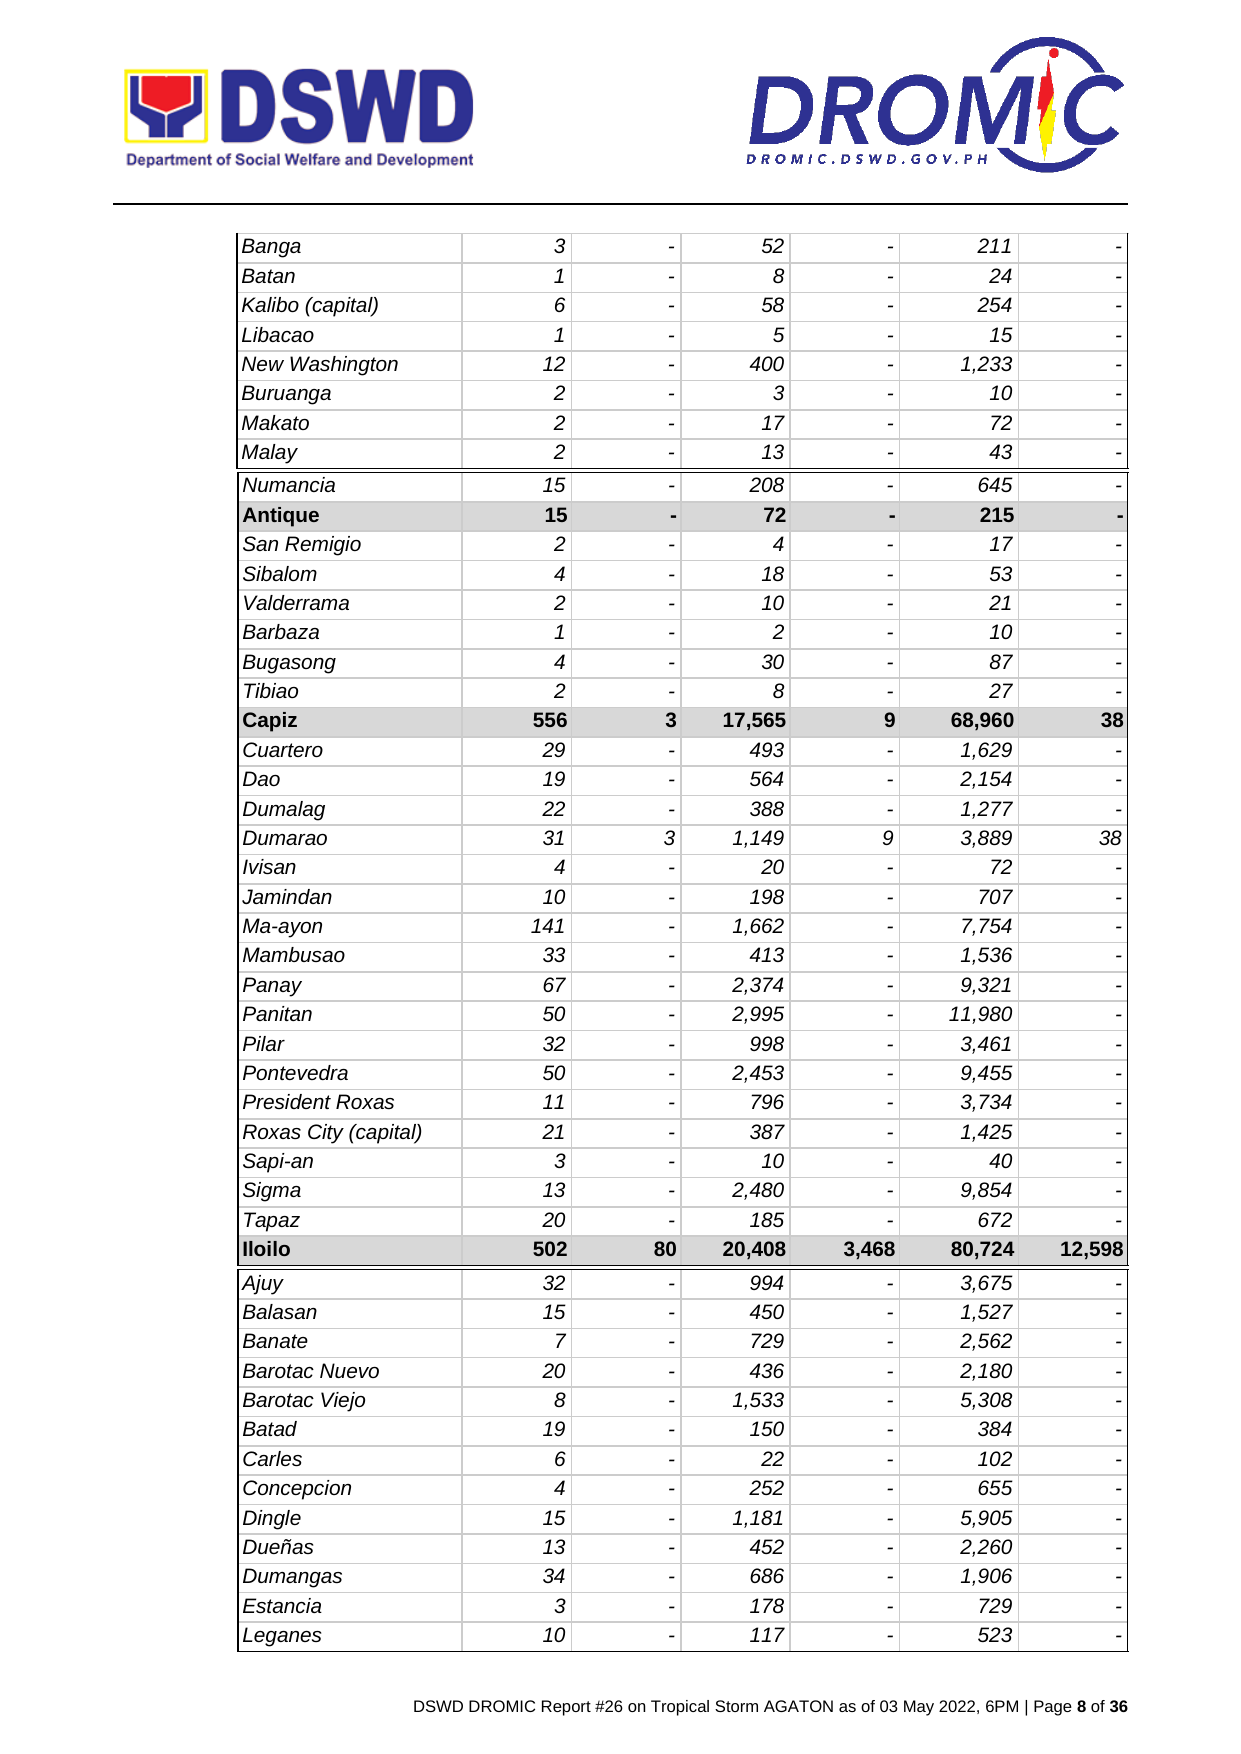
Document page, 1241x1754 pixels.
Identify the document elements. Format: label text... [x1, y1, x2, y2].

table_cell 1 [463, 264, 571, 291]
table_cell - [791, 620, 899, 648]
table_cell - [791, 1358, 899, 1386]
table_cell 1 [463, 620, 571, 648]
table_cell 72 [900, 855, 1018, 883]
table_cell 20 [463, 1358, 571, 1386]
table_cell - [791, 440, 899, 468]
table_cell 20 [682, 855, 789, 883]
table_cell Estancia [239, 1593, 461, 1621]
table_cell 502 [463, 1237, 571, 1265]
table_cell - [1019, 503, 1127, 530]
table_cell Panitan [239, 1002, 461, 1030]
table_cell 4 [682, 532, 789, 560]
table_cell 2 [463, 679, 571, 707]
table_cell - [791, 1623, 899, 1651]
table_cell Antique [239, 503, 461, 530]
table_cell 3,734 [900, 1090, 1018, 1118]
table_cell - [1019, 1120, 1127, 1147]
table_cell 211 [900, 234, 1018, 262]
table_header - [572, 473, 680, 501]
table_cell - [791, 914, 899, 942]
table_cell Balasan [239, 1300, 461, 1327]
table_cell - [1019, 293, 1127, 321]
table_cell - [791, 293, 899, 321]
table_cell 34 [463, 1564, 571, 1592]
table_cell - [1019, 1388, 1127, 1416]
table_cell - [572, 264, 680, 291]
table_cell 3 [682, 381, 789, 409]
table_cell - [791, 352, 899, 379]
table_cell Mambusao [239, 943, 461, 971]
table_cell 1,906 [900, 1564, 1018, 1592]
table_cell 1,527 [900, 1300, 1018, 1327]
table_cell 2,562 [900, 1329, 1018, 1357]
table_cell - [572, 1535, 680, 1562]
table_cell 19 [463, 767, 571, 795]
table_cell - [572, 1417, 680, 1445]
table_header - [1019, 473, 1127, 501]
table_cell Dumalag [239, 796, 461, 824]
table_cell 10 [463, 1623, 571, 1651]
table_cell - [1019, 1329, 1127, 1357]
table_cell 52 [682, 234, 789, 262]
table_cell - [791, 1208, 899, 1235]
table_cell Batan [238, 264, 461, 291]
table_cell 1,149 [682, 826, 789, 853]
table_cell - [1019, 943, 1127, 971]
table_cell 117 [682, 1623, 789, 1651]
table_cell 150 [682, 1417, 789, 1445]
table_cell 32 [463, 1031, 571, 1059]
table_header 3,675 [900, 1270, 1018, 1298]
table_cell 1,181 [682, 1505, 789, 1533]
table_cell Malay [238, 440, 461, 468]
table_cell - [572, 1178, 680, 1206]
table_cell 5,308 [900, 1388, 1018, 1416]
table_cell 998 [682, 1031, 789, 1059]
table_cell - [1019, 973, 1127, 1000]
table_cell 2,374 [682, 973, 789, 1000]
table_cell 1,233 [900, 352, 1018, 379]
table_cell - [791, 973, 899, 1000]
table_cell - [791, 1564, 899, 1592]
table_cell Sibalom [239, 561, 461, 589]
table_cell 80,724 [900, 1237, 1018, 1265]
table_cell 20 [463, 1208, 571, 1235]
table_cell - [1019, 1149, 1127, 1177]
table_cell - [572, 503, 680, 530]
table_cell Carles [239, 1447, 461, 1474]
table_cell - [791, 1417, 899, 1445]
table_cell Barotac Nuevo [239, 1358, 461, 1386]
table_cell - [791, 1535, 899, 1562]
table_cell 10 [900, 620, 1018, 648]
table_cell - [791, 234, 899, 262]
table_cell 3,889 [900, 826, 1018, 853]
table_cell 4 [463, 855, 571, 883]
table_cell 18 [682, 561, 789, 589]
table_cell - [572, 1476, 680, 1504]
table_cell 11,980 [900, 1002, 1018, 1030]
table_cell - [1019, 352, 1127, 379]
table_cell 1,425 [900, 1120, 1018, 1147]
table_cell 9,854 [900, 1178, 1018, 1206]
table_cell - [572, 1002, 680, 1030]
table_cell - [791, 1593, 899, 1621]
table_cell - [791, 1178, 899, 1206]
table_cell 9,321 [900, 973, 1018, 1000]
table_cell Buruanga [238, 381, 461, 409]
table_cell 9 [791, 826, 899, 853]
table_cell 8 [463, 1388, 571, 1416]
table_cell 3 [463, 1593, 571, 1621]
table_cell 3,468 [791, 1237, 899, 1265]
table_cell - [572, 1031, 680, 1059]
table_cell - [572, 885, 680, 912]
table_cell Pontevedra [239, 1061, 461, 1088]
table_cell Concepcion [239, 1476, 461, 1504]
table_cell - [791, 591, 899, 618]
table_cell Barotac Viejo [239, 1388, 461, 1416]
table_cell 185 [682, 1208, 789, 1235]
table_cell 655 [900, 1476, 1018, 1504]
table_cell 3 [463, 234, 571, 262]
table_cell 29 [463, 738, 571, 765]
table_cell 15 [900, 322, 1018, 350]
table_cell 452 [682, 1535, 789, 1562]
table_cell 15 [463, 503, 571, 530]
table_cell 4 [463, 1476, 571, 1504]
table_cell - [572, 1358, 680, 1386]
table_cell 19 [463, 1417, 571, 1445]
table_cell 796 [682, 1090, 789, 1118]
table_cell 556 [463, 708, 571, 736]
table_cell 4 [463, 561, 571, 589]
table_cell 72 [900, 411, 1018, 438]
table_cell - [572, 1447, 680, 1474]
table_cell 50 [463, 1002, 571, 1030]
table_cell - [1019, 234, 1127, 262]
table_cell Dingle [239, 1505, 461, 1533]
table_header 32 [463, 1270, 571, 1298]
table_cell Banate [239, 1329, 461, 1357]
table_cell Capiz [239, 708, 461, 736]
table_cell 729 [900, 1593, 1018, 1621]
table_cell - [791, 885, 899, 912]
table_cell - [1019, 381, 1127, 409]
table_cell 450 [682, 1300, 789, 1327]
table_cell - [791, 650, 899, 677]
table_cell Iloilo [239, 1237, 461, 1265]
table_cell New Washington [238, 352, 461, 379]
table_cell - [572, 679, 680, 707]
table_cell Valderrama [239, 591, 461, 618]
table_cell - [791, 1031, 899, 1059]
table_header - [791, 473, 899, 501]
table_cell Dueñas [239, 1535, 461, 1562]
table_cell 72 [682, 503, 789, 530]
table_cell - [791, 1061, 899, 1088]
table_cell 254 [900, 293, 1018, 321]
table_cell 31 [463, 826, 571, 853]
table_cell Leganes [239, 1623, 461, 1651]
table_cell 43 [900, 440, 1018, 468]
table_cell - [1019, 679, 1127, 707]
table_cell - [572, 1208, 680, 1235]
table_cell 22 [682, 1447, 789, 1474]
table_cell 13 [463, 1178, 571, 1206]
table_cell - [1019, 885, 1127, 912]
table_cell - [791, 943, 899, 971]
table_cell 1,629 [900, 738, 1018, 765]
table_cell - [791, 381, 899, 409]
table_cell 3 [463, 1149, 571, 1177]
table_cell 2,180 [900, 1358, 1018, 1386]
table_cell - [572, 1300, 680, 1327]
table_cell 58 [682, 293, 789, 321]
table_cell - [572, 620, 680, 648]
table_cell - [1019, 322, 1127, 350]
table_cell Pilar [239, 1031, 461, 1059]
table_header Ajuy [239, 1270, 461, 1298]
table_cell 8 [682, 264, 789, 291]
table_cell - [1019, 1208, 1127, 1235]
table_cell 11 [463, 1090, 571, 1118]
table_cell Sigma [239, 1178, 461, 1206]
table_cell - [791, 561, 899, 589]
table_cell - [1019, 855, 1127, 883]
table_cell 2,154 [900, 767, 1018, 795]
table_cell - [1019, 1505, 1127, 1533]
table_cell 12,598 [1019, 1237, 1127, 1265]
table_cell 2 [463, 440, 571, 468]
table_cell 6 [463, 293, 571, 321]
table_cell 15 [463, 1505, 571, 1533]
table_cell - [1019, 1417, 1127, 1445]
table_cell - [572, 411, 680, 438]
table_cell 3,461 [900, 1031, 1018, 1059]
table_cell - [791, 1388, 899, 1416]
table_cell Dumangas [239, 1564, 461, 1592]
table_cell - [791, 1329, 899, 1357]
table_cell 1,277 [900, 796, 1018, 824]
table_cell Ivisan [239, 855, 461, 883]
table_cell - [572, 914, 680, 942]
table_cell - [791, 1505, 899, 1533]
table_cell 24 [900, 264, 1018, 291]
table_cell - [1019, 591, 1127, 618]
table_cell 252 [682, 1476, 789, 1504]
table_cell 707 [900, 885, 1018, 912]
table_cell - [572, 1149, 680, 1177]
table_cell - [1019, 561, 1127, 589]
table_cell 5,905 [900, 1505, 1018, 1533]
table_cell Cuartero [239, 738, 461, 765]
table_cell 387 [682, 1120, 789, 1147]
table_cell 9 [791, 708, 899, 736]
table_cell 2 [463, 381, 571, 409]
table_cell 68,960 [900, 708, 1018, 736]
table_cell - [1019, 1031, 1127, 1059]
table_cell - [791, 411, 899, 438]
table_cell 7 [463, 1329, 571, 1357]
table_cell 13 [682, 440, 789, 468]
table_cell - [572, 591, 680, 618]
table_cell - [1019, 440, 1127, 468]
table_cell Roxas City (capital) [239, 1120, 461, 1147]
table_cell Dao [239, 767, 461, 795]
table_header - [1019, 1270, 1127, 1298]
table_cell 53 [900, 561, 1018, 589]
table_cell - [572, 796, 680, 824]
table_cell - [791, 679, 899, 707]
table_cell - [1019, 1476, 1127, 1504]
table_cell 400 [682, 352, 789, 379]
table_cell - [791, 738, 899, 765]
table_cell 20,408 [682, 1237, 789, 1265]
table_cell 436 [682, 1358, 789, 1386]
table_cell - [572, 855, 680, 883]
table_cell - [1019, 532, 1127, 560]
table_cell 40 [900, 1149, 1018, 1177]
table_cell - [1019, 1535, 1127, 1562]
table_cell - [1019, 264, 1127, 291]
table_cell - [572, 532, 680, 560]
picture [112, 65, 487, 173]
table_cell - [572, 973, 680, 1000]
table_cell 38 [1019, 826, 1127, 853]
table_cell 384 [900, 1417, 1018, 1445]
table_cell 729 [682, 1329, 789, 1357]
table_cell - [572, 1593, 680, 1621]
table_cell 9,455 [900, 1061, 1018, 1088]
table_cell President Roxas [239, 1090, 461, 1118]
table_cell Jamindan [239, 885, 461, 912]
table_cell 141 [463, 914, 571, 942]
table_cell - [1019, 1178, 1127, 1206]
table_cell 1 [463, 322, 571, 350]
table_cell - [1019, 411, 1127, 438]
table_cell 33 [463, 943, 571, 971]
table_cell Kalibo (capital) [238, 293, 461, 321]
table_cell - [791, 532, 899, 560]
table_cell 15 [463, 1300, 571, 1327]
table_cell Libacao [238, 322, 461, 350]
table_cell - [572, 738, 680, 765]
table_cell 5 [682, 322, 789, 350]
table_cell 388 [682, 796, 789, 824]
table_cell - [572, 1090, 680, 1118]
table_cell 3 [572, 826, 680, 853]
table_cell - [572, 1388, 680, 1416]
table_cell 2 [463, 591, 571, 618]
table_cell 1,533 [682, 1388, 789, 1416]
table_header 208 [682, 473, 789, 501]
table_cell Barbaza [239, 620, 461, 648]
table_cell Panay [239, 973, 461, 1000]
picture [704, 37, 1162, 173]
table_cell - [1019, 1447, 1127, 1474]
table_cell 1,662 [682, 914, 789, 942]
table_cell 30 [682, 650, 789, 677]
table_cell - [1019, 738, 1127, 765]
table_cell - [1019, 796, 1127, 824]
table_cell 10 [900, 381, 1018, 409]
table_cell - [791, 1149, 899, 1177]
table_cell 21 [900, 591, 1018, 618]
table_cell 10 [682, 591, 789, 618]
table_cell 413 [682, 943, 789, 971]
table_cell - [572, 1120, 680, 1147]
table_cell - [791, 1090, 899, 1118]
table_cell - [572, 767, 680, 795]
table_cell - [572, 322, 680, 350]
table_cell - [572, 650, 680, 677]
table_cell San Remigio [239, 532, 461, 560]
table_cell - [791, 1120, 899, 1147]
table_cell 50 [463, 1061, 571, 1088]
table_cell - [572, 1505, 680, 1533]
table_cell 12 [463, 352, 571, 379]
table_cell - [572, 943, 680, 971]
table_cell Tapaz [239, 1208, 461, 1235]
table_cell - [791, 1002, 899, 1030]
table_cell 17 [682, 411, 789, 438]
table_cell 10 [463, 885, 571, 912]
table_cell 6 [463, 1447, 571, 1474]
table_cell 3 [572, 708, 680, 736]
table_cell - [572, 561, 680, 589]
table_cell 87 [900, 650, 1018, 677]
table_cell Banga [238, 234, 461, 262]
table_cell 102 [900, 1447, 1018, 1474]
table_cell 178 [682, 1593, 789, 1621]
table_cell 17,565 [682, 708, 789, 736]
table_header - [791, 1270, 899, 1298]
table_cell - [1019, 914, 1127, 942]
table_cell 4 [463, 650, 571, 677]
table_cell 8 [682, 679, 789, 707]
table_cell - [791, 264, 899, 291]
table_cell Batad [239, 1417, 461, 1445]
table_cell 38 [1019, 708, 1127, 736]
table_cell - [1019, 1564, 1127, 1592]
table_cell - [1019, 1002, 1127, 1030]
table_cell 2 [682, 620, 789, 648]
table_cell Tibiao [239, 679, 461, 707]
table_cell 21 [463, 1120, 571, 1147]
table_cell 523 [900, 1623, 1018, 1651]
table_cell - [572, 1564, 680, 1592]
table_cell 2 [463, 411, 571, 438]
table_header 15 [463, 473, 571, 501]
table_cell 686 [682, 1564, 789, 1592]
table_cell Makato [238, 411, 461, 438]
table_cell - [1019, 650, 1127, 677]
table_cell - [572, 381, 680, 409]
table_header 645 [900, 473, 1018, 501]
table_cell - [1019, 1090, 1127, 1118]
table_cell 2 [463, 532, 571, 560]
table_cell 1,536 [900, 943, 1018, 971]
table_cell - [572, 1061, 680, 1088]
table_cell 67 [463, 973, 571, 1000]
table_cell 10 [682, 1149, 789, 1177]
table_cell - [572, 1329, 680, 1357]
table_cell 13 [463, 1535, 571, 1562]
table_cell - [791, 1300, 899, 1327]
table_cell - [1019, 1623, 1127, 1651]
table_cell 672 [900, 1208, 1018, 1235]
table_cell 2,480 [682, 1178, 789, 1206]
table_cell - [572, 1623, 680, 1651]
table_cell Sapi-an [239, 1149, 461, 1177]
table_cell 17 [900, 532, 1018, 560]
table_cell - [791, 322, 899, 350]
table_cell 7,754 [900, 914, 1018, 942]
table_cell - [1019, 767, 1127, 795]
table_cell 2,453 [682, 1061, 789, 1088]
table_cell - [1019, 620, 1127, 648]
table_cell Ma-ayon [239, 914, 461, 942]
table_cell - [791, 796, 899, 824]
table_cell - [791, 503, 899, 530]
table_cell 198 [682, 885, 789, 912]
table_cell - [572, 352, 680, 379]
table_cell 80 [572, 1237, 680, 1265]
table_cell 2,260 [900, 1535, 1018, 1562]
table_cell - [791, 855, 899, 883]
table_cell 564 [682, 767, 789, 795]
table_cell Dumarao [239, 826, 461, 853]
table_cell - [572, 293, 680, 321]
table_cell - [1019, 1061, 1127, 1088]
table_cell 493 [682, 738, 789, 765]
table_cell - [791, 1447, 899, 1474]
table_cell - [791, 767, 899, 795]
table_cell 2,995 [682, 1002, 789, 1030]
table_cell - [572, 234, 680, 262]
table_cell 22 [463, 796, 571, 824]
table_header - [572, 1270, 680, 1298]
table_cell - [1019, 1358, 1127, 1386]
table_header 994 [682, 1270, 789, 1298]
table_cell - [791, 1476, 899, 1504]
table_cell 215 [900, 503, 1018, 530]
table_cell - [1019, 1300, 1127, 1327]
table_cell 27 [900, 679, 1018, 707]
table_cell - [572, 440, 680, 468]
table_cell Bugasong [239, 650, 461, 677]
table_cell - [1019, 1593, 1127, 1621]
table_header Numancia [239, 473, 461, 501]
